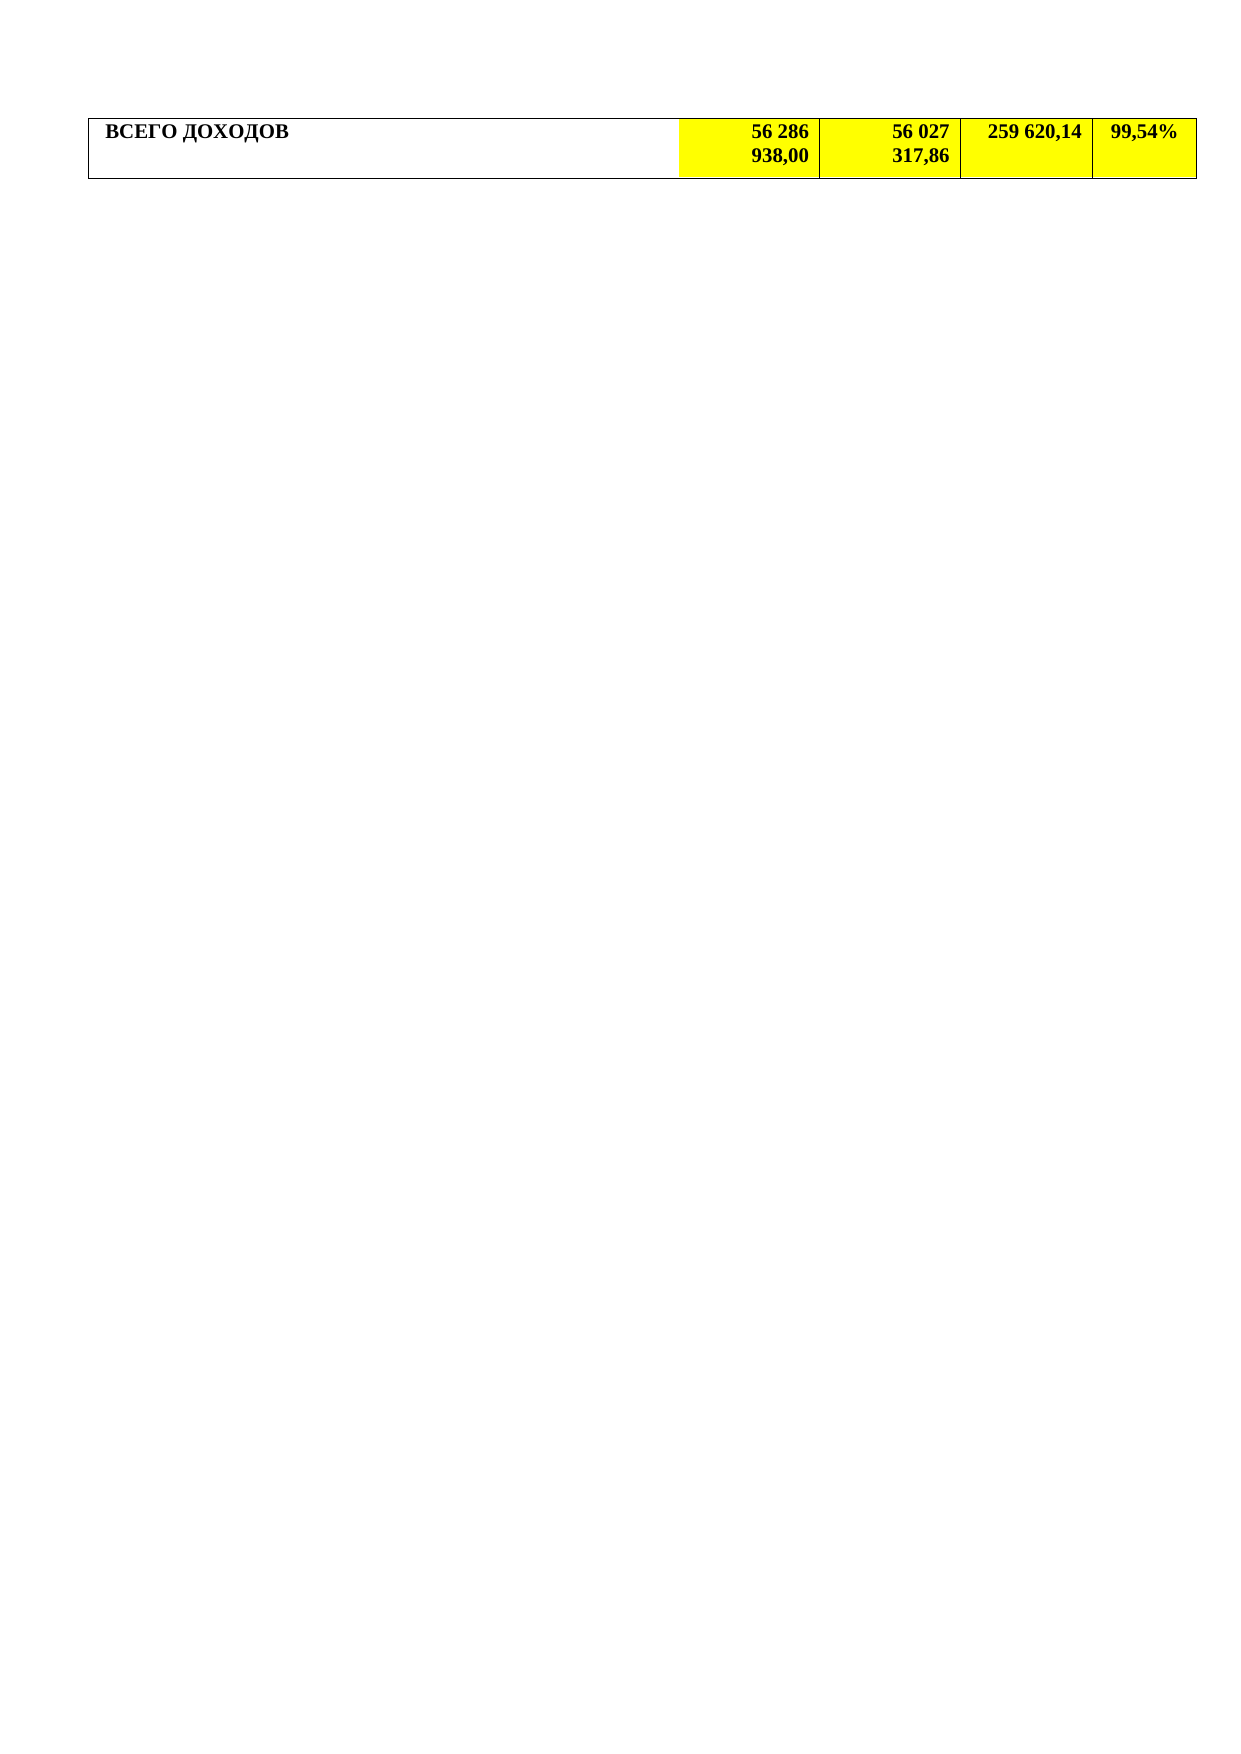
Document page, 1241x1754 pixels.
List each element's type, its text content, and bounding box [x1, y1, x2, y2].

table_cell 259 620,14 [961, 119, 1092, 177]
table_cell ВСЕГО ДОХОДОВ [89, 119, 679, 177]
table_cell 56 027 317,86 [820, 119, 960, 177]
table_cell 56 286 938,00 [679, 119, 819, 177]
table_cell 99,54% [1093, 119, 1196, 177]
